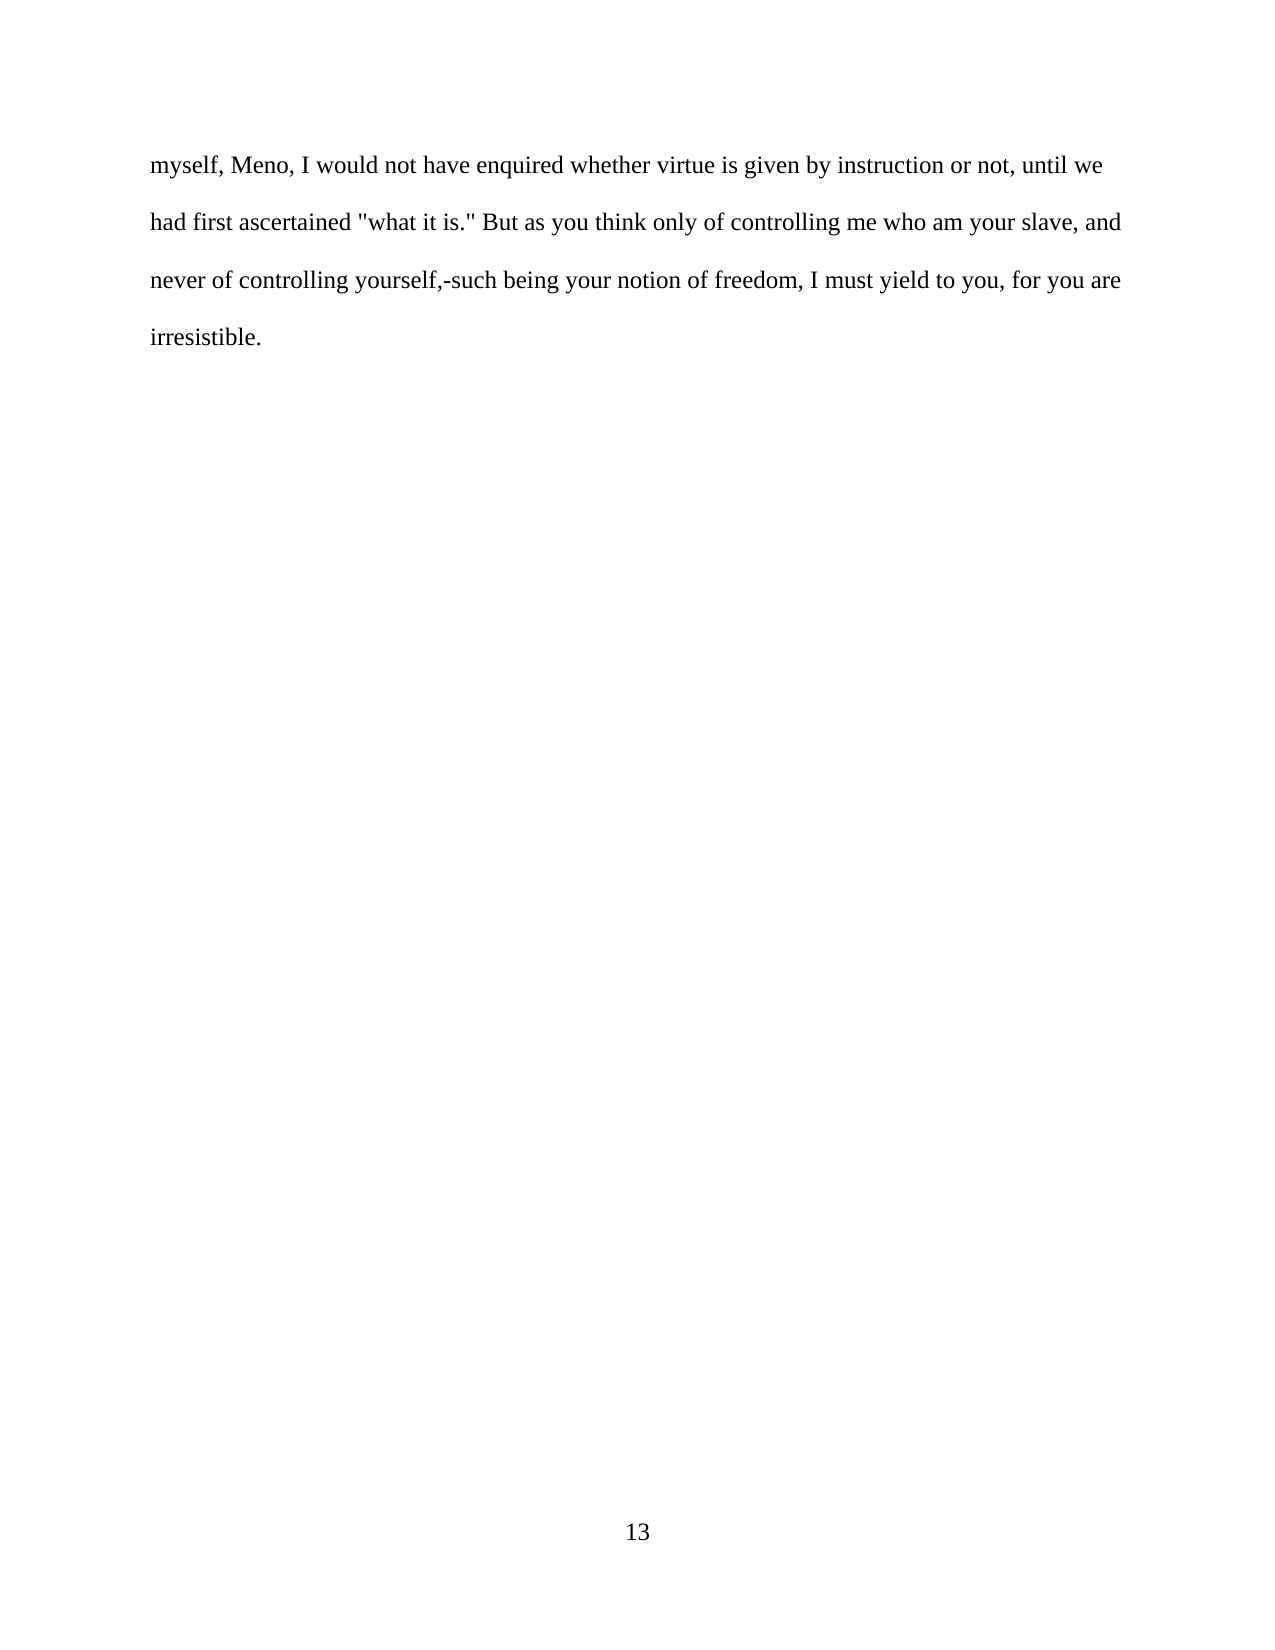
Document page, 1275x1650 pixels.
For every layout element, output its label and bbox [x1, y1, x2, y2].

text [150, 150, 1125, 351]
